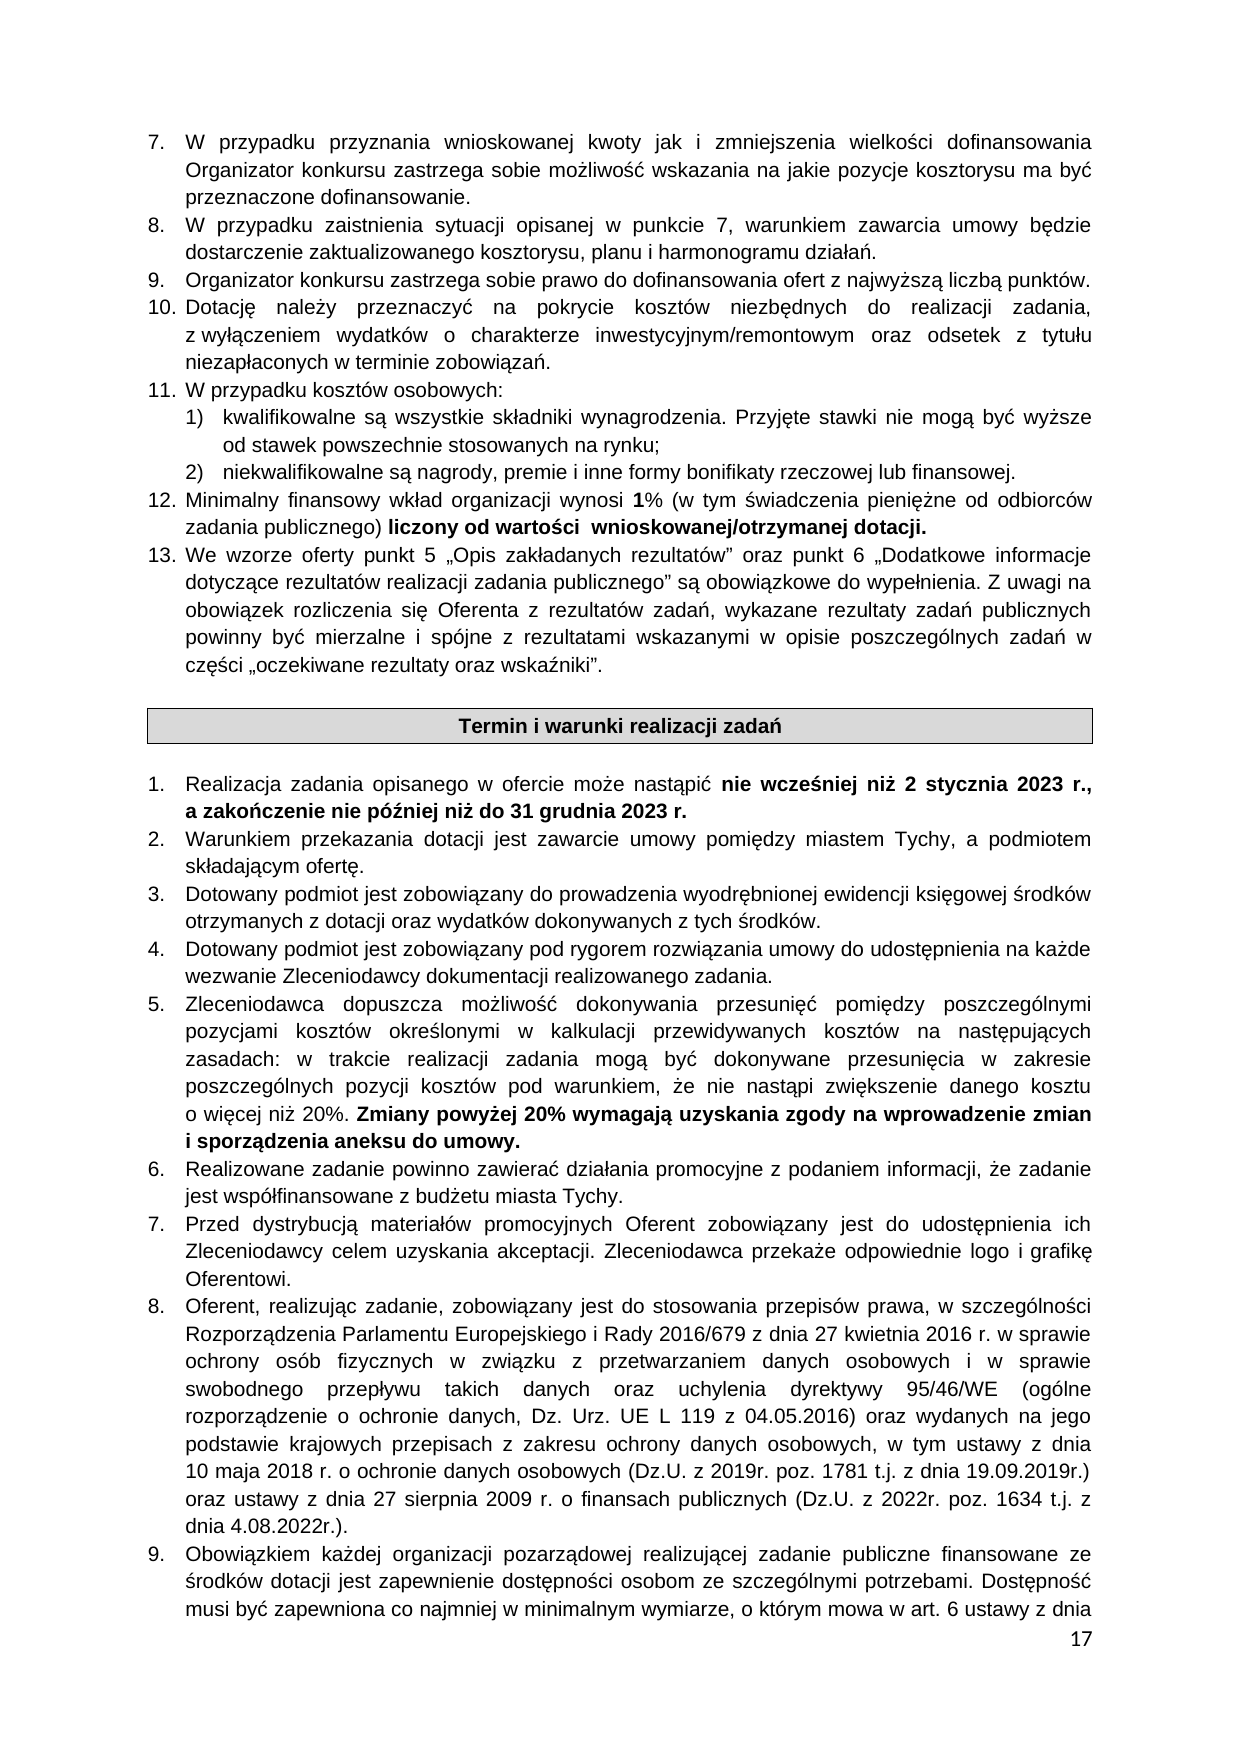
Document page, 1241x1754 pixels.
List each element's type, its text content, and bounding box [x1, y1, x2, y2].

list Przed dystrybucją materiałów promocyjnych Oferent zobowiązany jest do udostępnienia ich Zleceniodawcy celem uzyskania akceptacji. Zleceniodawca przekaże odpowiednie logo i grafikę Oferentowi. [148, 1211, 1092, 1290]
list We wzorze oferty punkt 5 „Opis zakładanych rezultatów” oraz punkt 6 „Dodatkowe informacje dotyczące rezultatów realizacji zadania publicznego” są obowiązkowe do wypełnienia. Z uwagi na obowiązek rozliczenia się Oferenta z rezultatów zadań, wykazane rezultaty zadań publicznych powinny być mierzalne i spójne z rezultatami wskazanymi w opisie poszczególnych zadań w części „oczekiwane rezultaty oraz wskaźniki”. [148, 542, 1092, 676]
table_header Termin i warunki realizacji zadań [148, 709, 1092, 743]
list Oferent, realizując zadanie, zobowiązany jest do stosowania przepisów prawa, w szczególności Rozporządzenia Parlamentu Europejskiego i Rady 2016/679 z dnia 27 kwietnia 2016 r. w sprawie ochrony osób fizycznych w związku z przetwarzaniem danych osobowych i w sprawie swobodnego przepływu takich danych oraz uchylenia dyrektywy 95/46/WE (ogólne rozporządzenie o ochronie danych, Dz. Urz. UE L 119 z 04.05.2016) oraz wydanych na jego podstawie krajowych przepisach z zakresu ochrony danych osobowych, w tym ustawy z dnia 10 maja 2018 r. o ochronie danych osobowych (Dz.U. z 2019r. poz. 1781 t.j. z dnia 19.09.2019r.) oraz ustawy z dnia 27 sierpnia 2009 r. o finansach publicznych (Dz.U. z 2022r. poz. 1634 t.j. z dnia 4.08.2022r.). [148, 1294, 1092, 1538]
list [148, 1541, 1092, 1620]
list Organizator konkursu zastrzega sobie prawo do dofinansowania ofert z najwyższą liczbą punktów. [148, 267, 1092, 291]
list Realizacja zadania opisanego w ofercie może nastąpić nie wcześniej niż 2 stycznia 2023 r., a zakończenie nie później niż do 31 grudnia 2023 r. [148, 771, 1092, 823]
list Realizowane zadanie powinno zawierać działania promocyjne z podaniem informacji, że zadanie jest współfinansowane z budżetu miasta Tychy. [148, 1156, 1092, 1208]
list kwalifikowalne są wszystkie składniki wynagrodzenia. Przyjęte stawki nie mogą być wyższe od stawek powszechnie stosowanych na rynku; [185, 405, 1092, 456]
list W przypadku kosztów osobowych: [148, 377, 1092, 401]
list Zleceniodawca dopuszcza możliwość dokonywania przesunięć pomiędzy poszczególnymi pozycjami kosztów określonymi w kalkulacji przewidywanych kosztów na następujących zasadach: w trakcie realizacji zadania mogą być dokonywane przesunięcia w zakresie poszczególnych pozycji kosztów pod warunkiem, że nie nastąpi zwiększenie danego kosztu o więcej niż 20%. Zmiany powyżej 20% wymagają uzyskania zgody na wprowadzenie zmian i sporządzenia aneksu do umowy. [148, 991, 1092, 1153]
list niekwalifikowalne są nagrody, premie i inne formy bonifikaty rzeczowej lub finansowej. [185, 460, 1092, 484]
list Dotację należy przeznaczyć na pokrycie kosztów niezbędnych do realizacji zadania, z wyłączeniem wydatków o charakterze inwestycyjnym/remontowym oraz odsetek z tytułu niezapłaconych w terminie zobowiązań. [148, 295, 1092, 374]
list Dotowany podmiot jest zobowiązany pod rygorem rozwiązania umowy do udostępnienia na każde wezwanie Zleceniodawcy dokumentacji realizowanego zadania. [148, 936, 1092, 988]
list Minimalny finansowy wkład organizacji wynosi 1% (w tym świadczenia pieniężne od odbiorców zadania publicznego) liczony od wartości wnioskowanej/otrzymanej dotacji. [148, 487, 1092, 539]
list Dotowany podmiot jest zobowiązany do prowadzenia wyodrębnionej ewidencji księgowej środków otrzymanych z dotacji oraz wydatków dokonywanych z tych środków. [148, 881, 1092, 933]
list Warunkiem przekazania dotacji jest zawarcie umowy pomiędzy miastem Tychy, a podmiotem składającym ofertę. [148, 826, 1092, 878]
list W przypadku przyznania wnioskowanej kwoty jak i zmniejszenia wielkości dofinansowania Organizator konkursu zastrzega sobie możliwość wskazania na jakie pozycje kosztorysu ma być przeznaczone dofinansowanie. [148, 130, 1092, 209]
list W przypadku zaistnienia sytuacji opisanej w punkcie 7, warunkiem zawarcia umowy będzie dostarczenie zaktualizowanego kosztorysu, planu i harmonogramu działań. [148, 212, 1092, 264]
